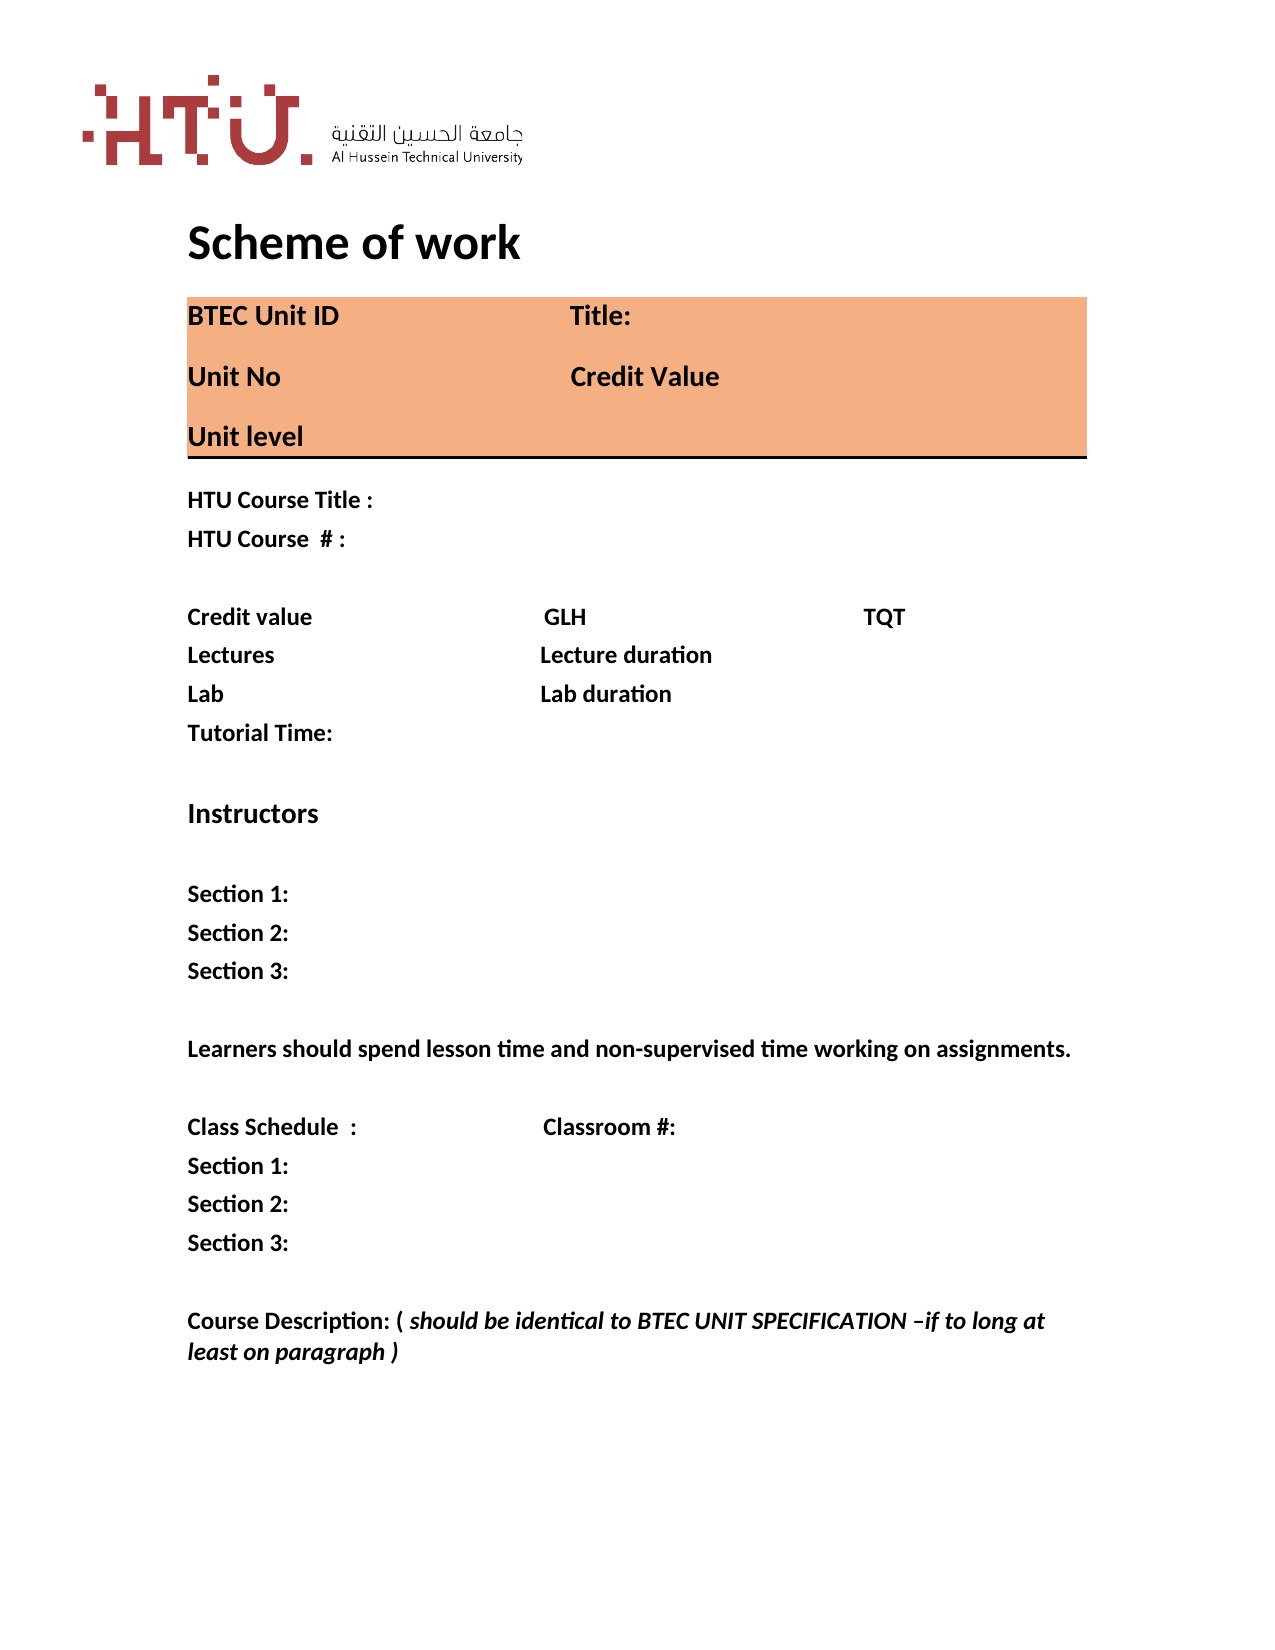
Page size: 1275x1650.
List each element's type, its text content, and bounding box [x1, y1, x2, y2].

text Instructors [187, 795, 1087, 831]
text Lab Lab duration [187, 678, 1087, 709]
text Section 1: [187, 1150, 1087, 1180]
text Learners should spend lesson time and non-supervised time working on assignments. [187, 1033, 1087, 1064]
text Section 3: [187, 956, 1087, 986]
text Unit level [187, 418, 1087, 459]
text Credit value GLH TQT [187, 601, 1087, 631]
text BTEC Unit ID Title: [187, 297, 1087, 333]
text Section 1: [187, 878, 1087, 908]
text HTU Course Title : [187, 484, 1087, 515]
text Tutorial Time: [187, 717, 1087, 748]
text HTU Course # : [187, 523, 1087, 553]
text Section 2: [187, 1189, 1087, 1219]
text Section 2: [187, 917, 1087, 947]
text Scheme of work [187, 211, 1087, 272]
text Lectures Lecture duration [187, 639, 1087, 670]
text Course Description: ( should be identical to BTEC UNIT SPECIFICATION –if to long at least on paragraph ) [187, 1305, 1087, 1366]
text Class Schedule : Classroom #: [187, 1111, 1087, 1141]
picture [82, 75, 523, 165]
text Section 3: [187, 1227, 1087, 1258]
text Unit No Credit Value [187, 358, 1087, 393]
